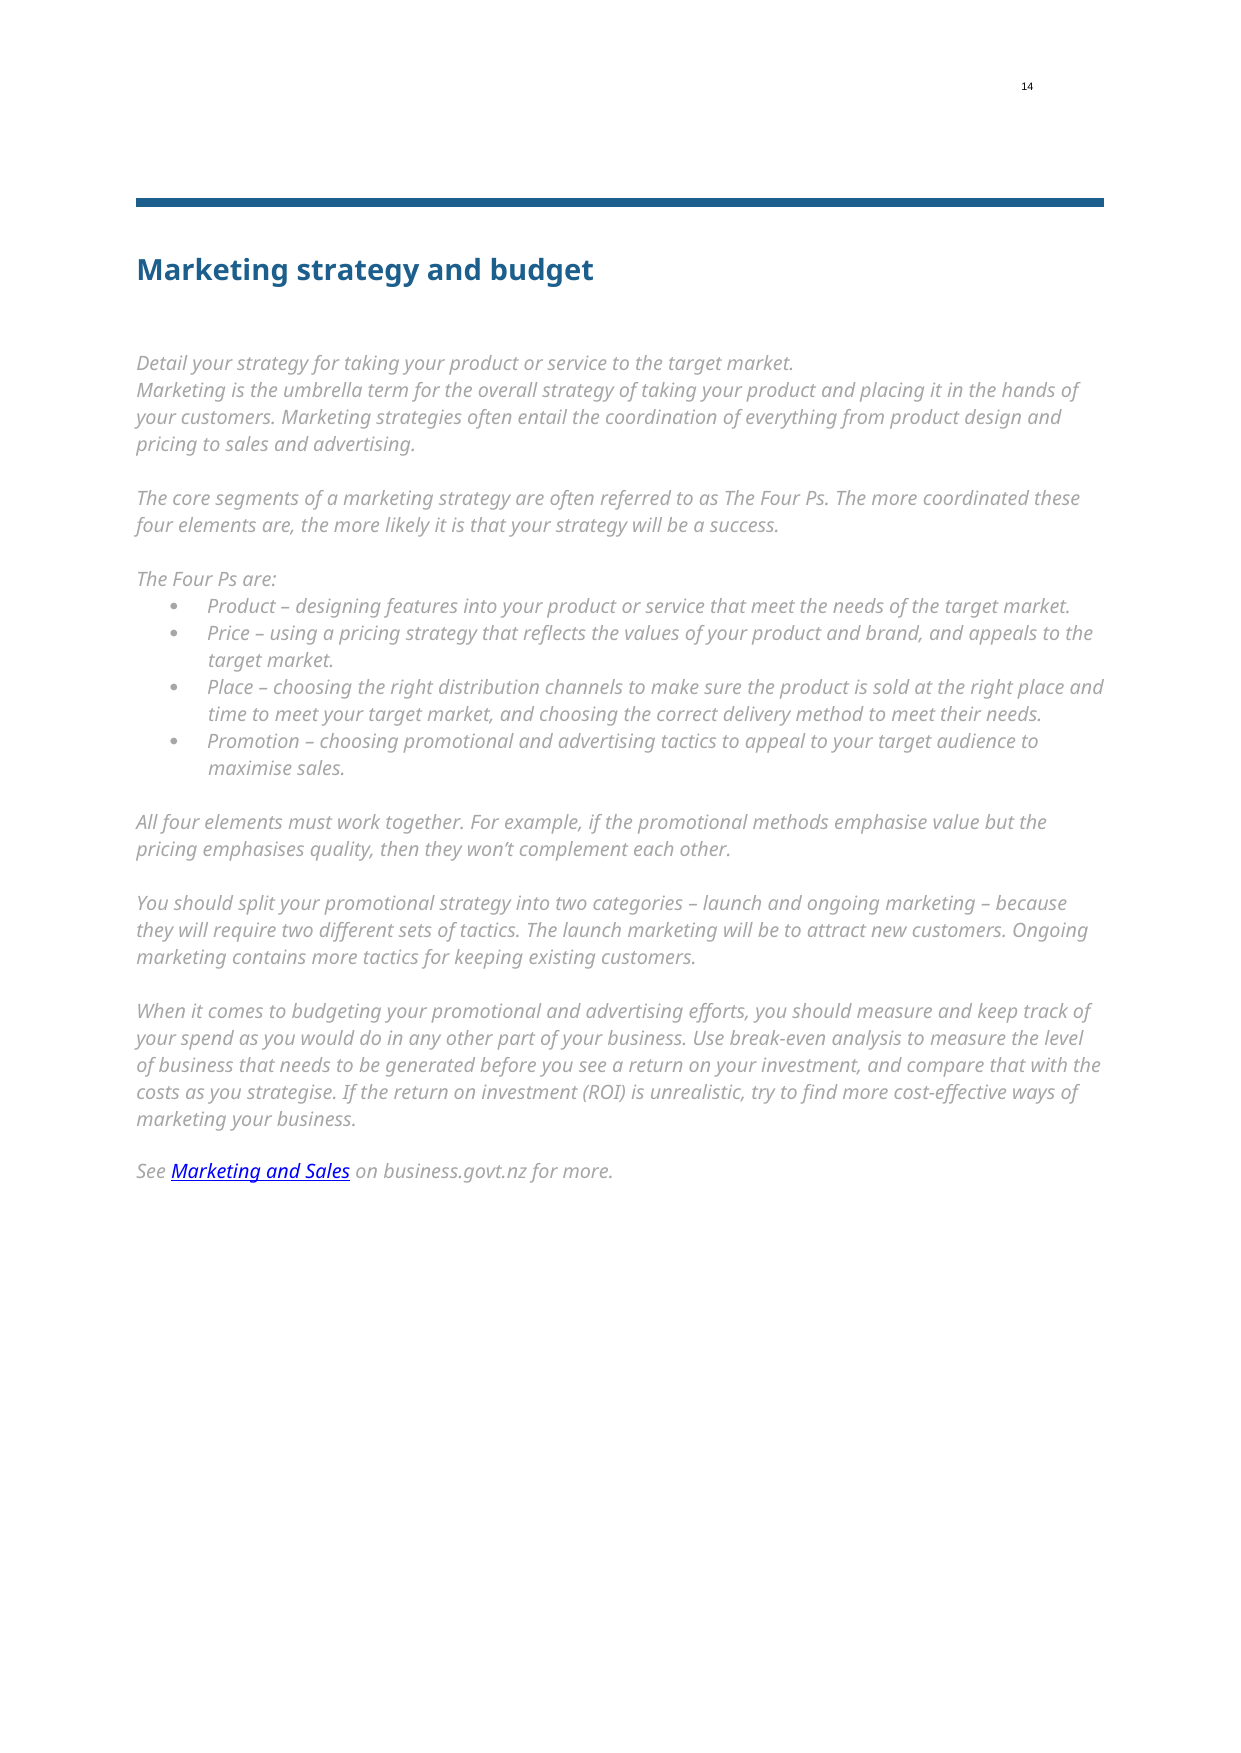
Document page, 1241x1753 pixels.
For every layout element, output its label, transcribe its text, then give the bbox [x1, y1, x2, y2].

text Detail your strategy for taking your product or service to the target market. [136, 349, 1104, 376]
text Marketing is the umbrella term for the overall strategy of taking your product and placing it in the hands of your customers. Marketing strategies often entail the coordination of everything from product design and pricing to sales and advertising. [136, 376, 1104, 457]
subtitle See Marketing and Sales on business.govt.nz for more. [136, 1157, 1104, 1184]
text When it comes to budgeting your promotional and advertising efforts, you should measure and keep track of your spend as you would do in any other part of your business. Use break-even analysis to measure the level of business that needs to be generated before you see a return on your investment, and compare that with the costs as you strategise. If the return on investment (ROI) is unrealistic, try to find more cost-effective ways of marketing your business. [136, 997, 1104, 1132]
text You should split your promotional strategy into two categories – launch and ongoing marketing – because they will require two different sets of tactics. The launch marketing will be to attract new customers. Ongoing marketing contains more tactics for keeping existing customers. [136, 889, 1104, 970]
text Price – using a pricing strategy that reflects the values of your product and brand, and appeals to the target market. [170, 619, 1104, 673]
text Promotion – choosing promotional and advertising tactics to appeal to your target audience to maximise sales. [170, 727, 1104, 781]
subtitle Marketing strategy and budget [136, 207, 1104, 288]
text Product – designing features into your product or service that meet the needs of the target market. [170, 592, 1104, 619]
text All four elements must work together. For example, if the promotional methods emphasise value but the pricing emphasises quality, then they won’t complement each other. [136, 808, 1104, 862]
text The core segments of a marketing strategy are often referred to as The Four Ps. The more coordinated these four elements are, the more likely it is that your strategy will be a success. [136, 484, 1104, 538]
text Place – choosing the right distribution channels to make sure the product is sold at the right place and time to meet your target market, and choosing the correct delivery method to meet their needs. [170, 673, 1104, 727]
text The Four Ps are: [136, 565, 1104, 592]
